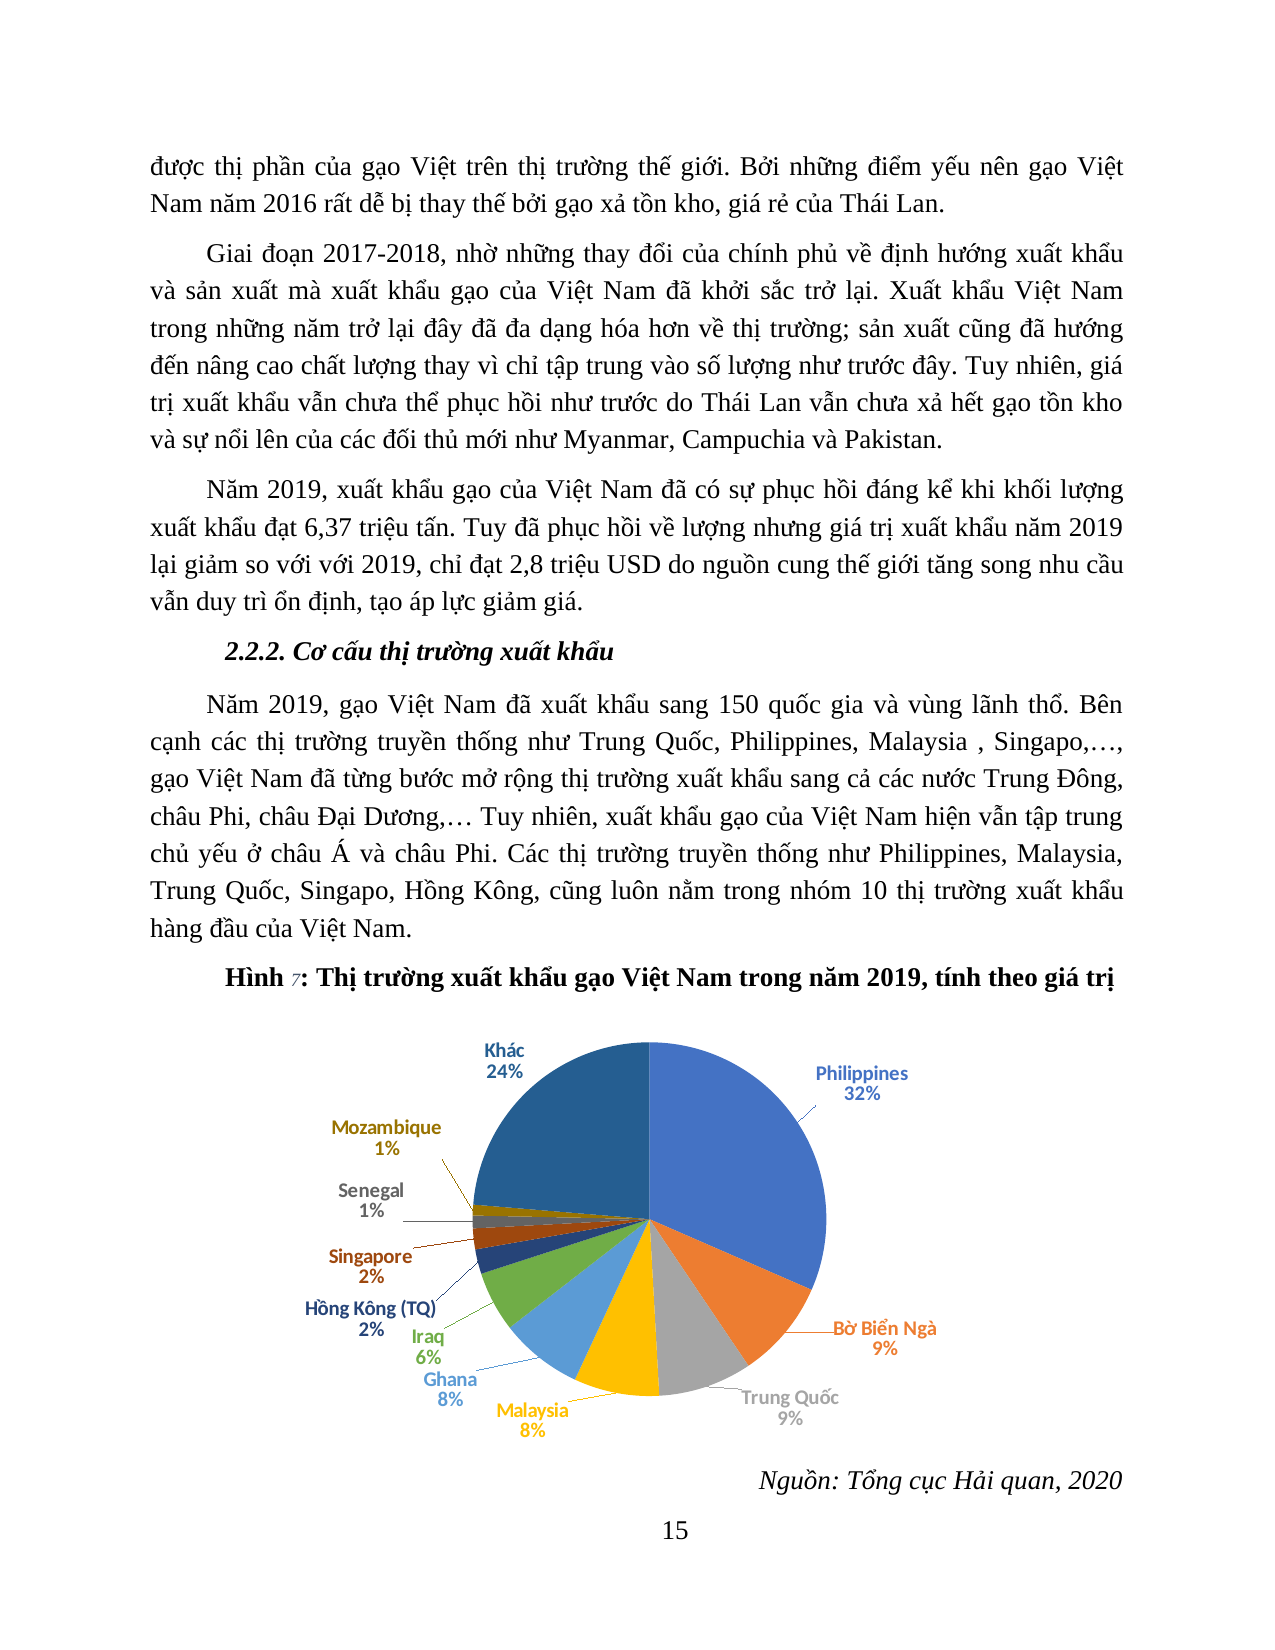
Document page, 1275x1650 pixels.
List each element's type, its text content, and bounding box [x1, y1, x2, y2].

subtitle 2.2.2. Cơ cấu thị trường xuất khẩu [150, 635, 1125, 666]
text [150, 150, 1125, 218]
text Năm 2019, gạo Việt Nam đã xuất khẩu sang 150 quốc gia và vùng lãnh thổ. Bên cạnh các thị trường truyền thống như Trung Quốc, Philippines, Malaysia , Singapo,…, gạo Việt Nam đã từng bước mở rộng thị trường xuất khẩu sang cả các nước Trung Đông, châu Phi, châu Đại Dương,… Tuy nhiên, xuất khẩu gạo của Việt Nam hiện vẫn tập trung chủ yếu ở châu Á và châu Phi. Các thị trường truyền thống như Philippines, Malaysia, Trung Quốc, Singapo, Hồng Kông, cũng luôn nằm trong nhóm 10 thị trường xuất khẩu hàng đầu của Việt Nam. [150, 688, 1125, 943]
text Hình 7: Thị trường xuất khẩu gạo Việt Nam trong năm 2019, tính theo giá trị [150, 961, 1125, 993]
text Nguồn: Tổng cục Hải quan, 2020 [150, 1464, 1125, 1495]
text Giai đoạn 2017-2018, nhờ những thay đổi của chính phủ về định hướng xuất khẩu và sản xuất mà xuất khẩu gạo của Việt Nam đã khởi sắc trở lại. Xuất khẩu Việt Nam trong những năm trở lại đây đã đa dạng hóa hơn về thị trường; sản xuất cũng đã hướng đến nâng cao chất lượng thay vì chỉ tập trung vào số lượng như trước đây. Tuy nhiên, giá trị xuất khẩu vẫn chưa thể phục hồi như trước do Thái Lan vẫn chưa xả hết gạo tồn kho và sự nổi lên của các đối thủ mới như Myanmar, Campuchia và Pakistan. [150, 237, 1125, 455]
text Năm 2019, xuất khẩu gạo của Việt Nam đã có sự phục hồi đáng kể khi khối lượng xuất khẩu đạt 6,37 triệu tấn. Tuy đã phục hồi về lượng nhưng giá trị xuất khẩu năm 2019 lại giảm so với với 2019, chỉ đạt 2,8 triệu USD do nguồn cung thế giới tăng song nhu cầu vẫn duy trì ổn định, tạo áp lực giảm giá. [150, 473, 1125, 616]
